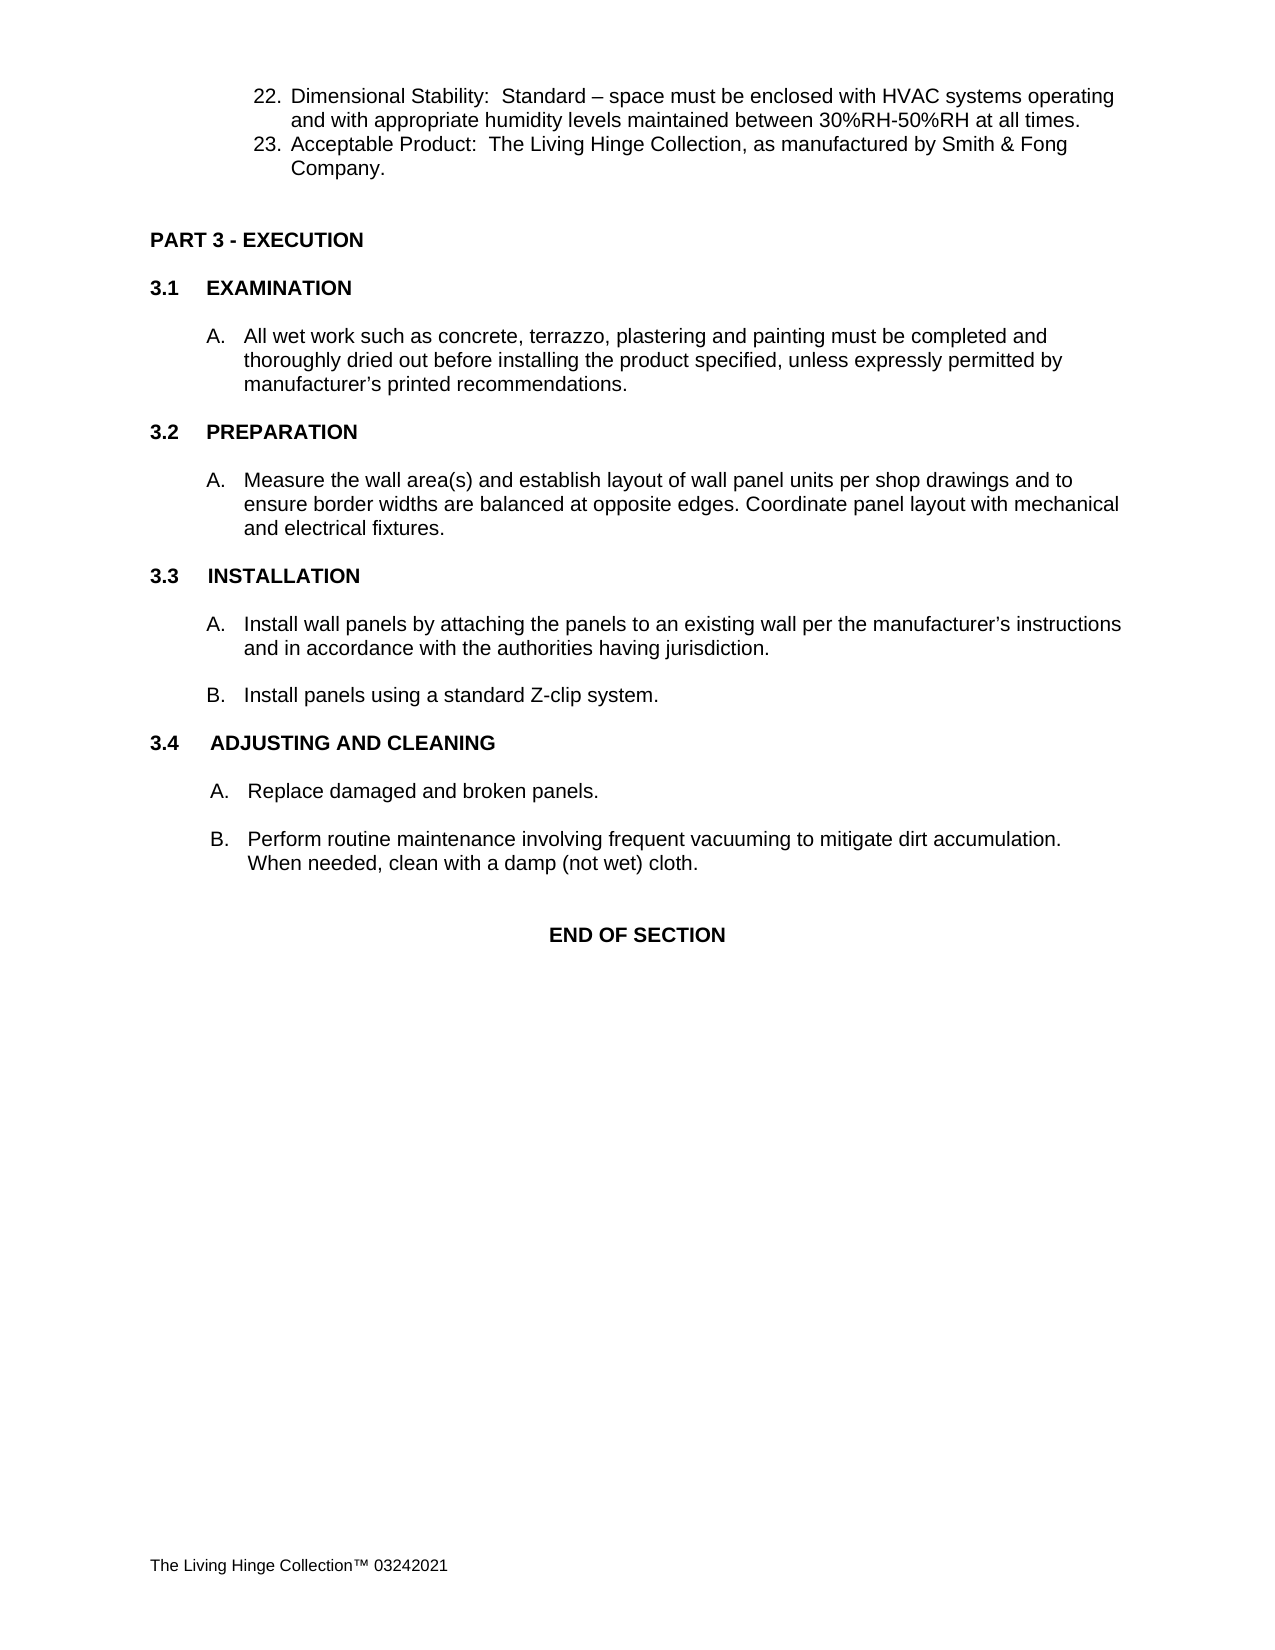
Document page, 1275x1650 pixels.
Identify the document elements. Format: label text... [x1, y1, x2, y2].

text 3.2 PREPARATION [150, 420, 1125, 444]
text 3.3 INSTALLATION [150, 563, 1125, 587]
text END OF SECTION [150, 923, 1125, 947]
text A. Measure the wall area(s) and establish layout of wall panel units per shop drawings and to ensure border widths are balanced at opposite edges. Coordinate panel layout with mechanical and electrical fixtures. [206, 468, 1125, 539]
list Install wall panels by attaching the panels to an existing wall per the manufacturer’s instructions and in accordance with the authorities having jurisdiction. [206, 611, 1125, 659]
list Replace damaged and broken panels. [210, 779, 1125, 803]
list Perform routine maintenance involving frequent vacuuming to mitigate dirt accumulation. When needed, clean with a damp (not wet) cloth. [210, 827, 1125, 875]
text A. All wet work such as concrete, terrazzo, plastering and painting must be completed and thoroughly dried out before installing the product specified, unless expressly permitted by manufacturer’s printed recommendations. [206, 324, 1125, 396]
list Dimensional Stability: Standard – space must be enclosed with HVAC systems operating and with appropriate humidity levels maintained between 30%RH-50%RH at all times. [253, 84, 1125, 132]
list Install panels using a standard Z-clip system. [206, 683, 1125, 707]
list Acceptable Product: The Living Hinge Collection, as manufactured by Smith & Fong Company. [253, 132, 1125, 180]
text 3.1 EXAMINATION [150, 276, 1125, 300]
text PART 3 - EXECUTION [150, 228, 1125, 252]
text 3.4 ADJUSTING AND CLEANING [150, 731, 1125, 755]
